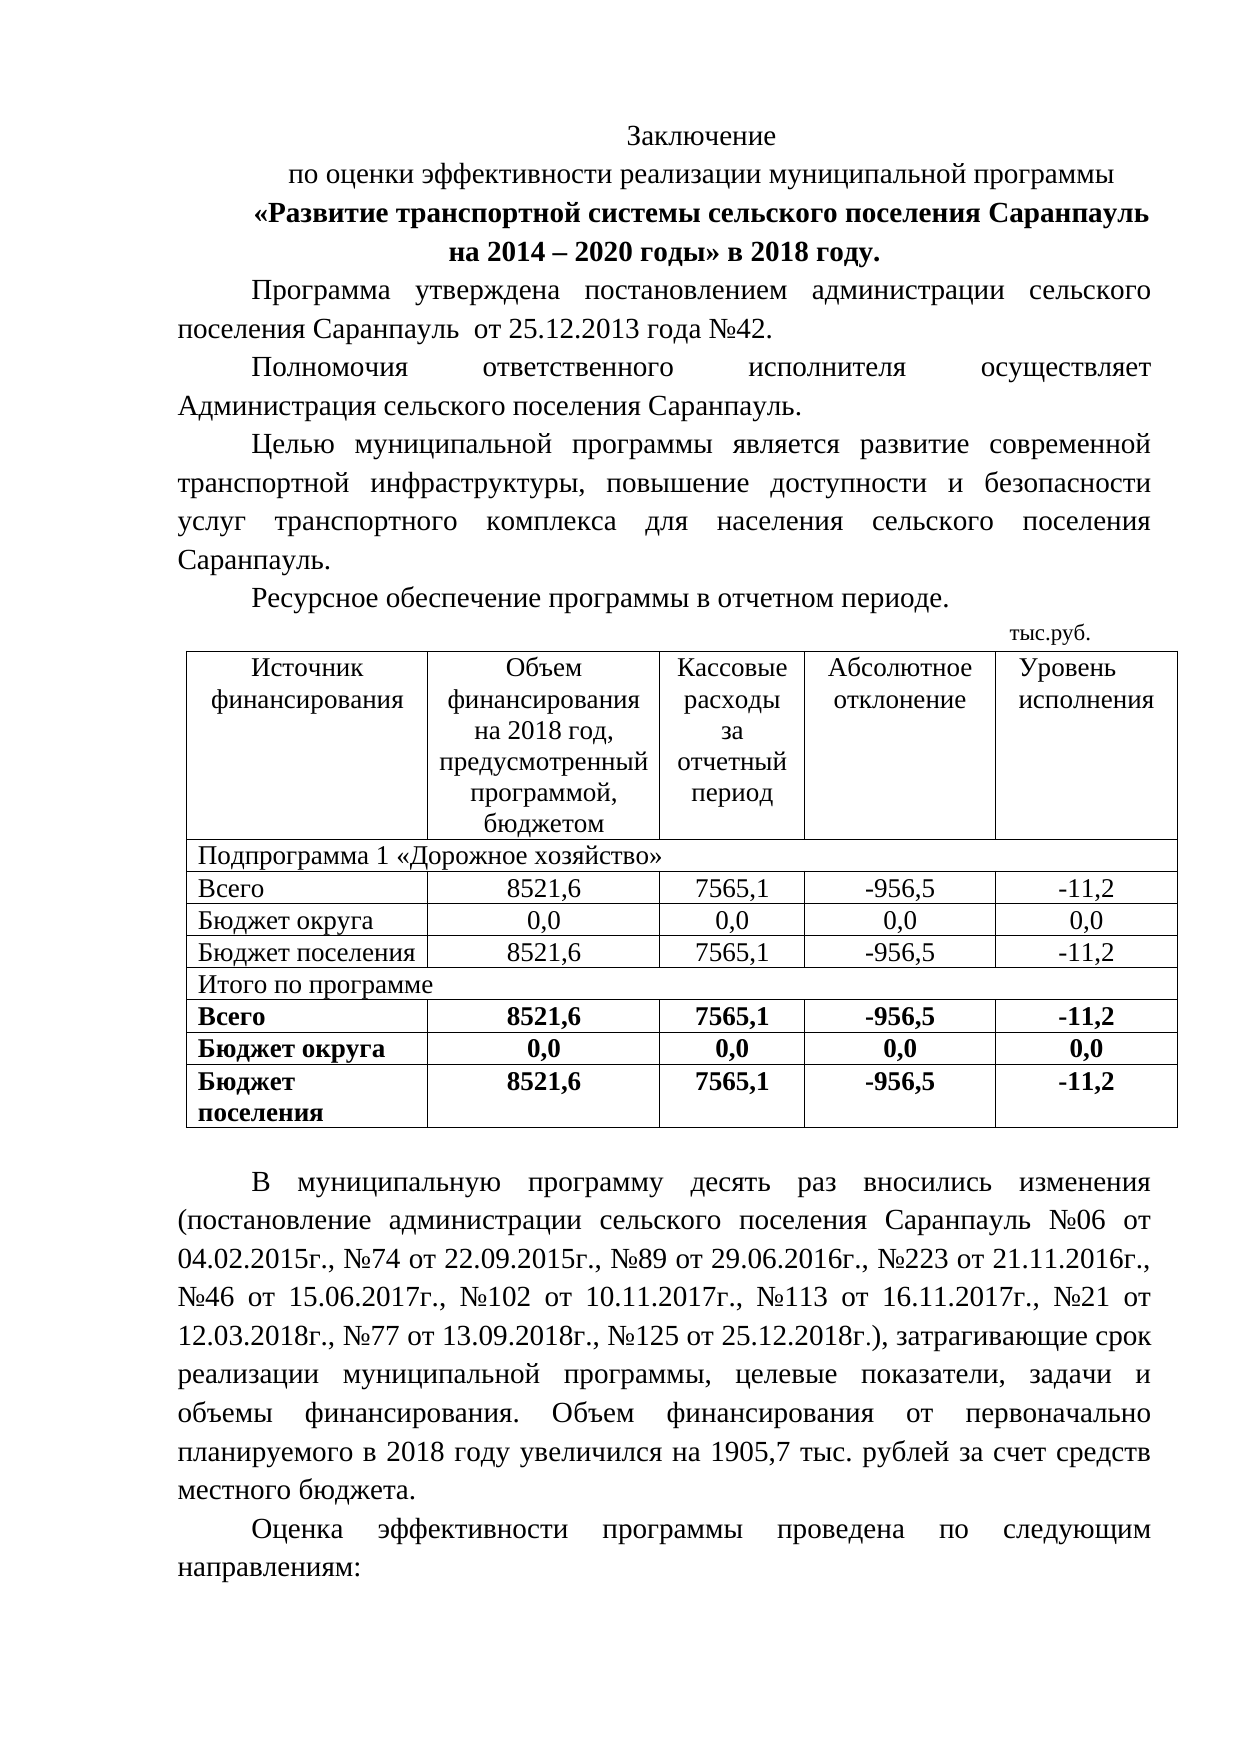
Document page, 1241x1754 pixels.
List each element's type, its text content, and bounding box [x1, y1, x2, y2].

table_cell -11,2 [996, 936, 1177, 967]
table_cell 0,0 [996, 904, 1177, 935]
table_cell 0,0 [996, 1033, 1177, 1064]
table_cell 8521,6 [428, 936, 659, 967]
table_header Источник финансирования [187, 652, 427, 838]
table_header Уровень исполнения [996, 652, 1177, 838]
text Полномочия ответственного исполнителя осуществляет Администрация сельского поселения Саранпауль. [177, 349, 1152, 421]
table_cell 8521,6 [428, 1000, 659, 1032]
table_cell -11,2 [996, 1000, 1177, 1032]
text по оценки эффективности реализации муниципальной программы [177, 157, 1152, 190]
table_cell 0,0 [428, 904, 659, 935]
table_cell 0,0 [805, 1033, 995, 1064]
table_cell Всего [187, 872, 427, 903]
table_cell -956,5 [805, 872, 995, 903]
table_cell 0,0 [428, 1033, 659, 1064]
text Программа утверждена постановлением администрации сельского поселения Саранпауль от 25.12.2013 года №42. [177, 272, 1152, 344]
table_cell 0,0 [660, 1033, 804, 1064]
table_header Объем финансирования на 2018 год, предусмотренный программой, бюджетом [428, 652, 659, 838]
table_cell Бюджет округа [187, 904, 427, 935]
table_cell Всего [187, 1000, 427, 1032]
table_cell Подпрограмма 1 «Дорожное хозяйство» [187, 840, 1177, 871]
table_cell Бюджет поселения [187, 936, 427, 967]
table_cell -11,2 [996, 1065, 1177, 1127]
table_cell Бюджет поселения [187, 1065, 427, 1127]
text тыс.руб. [177, 619, 1152, 646]
table_cell 7565,1 [660, 936, 804, 967]
table_header Абсолютное отклонение [805, 652, 995, 838]
text Заключение [177, 118, 1152, 152]
table_cell 0,0 [805, 904, 995, 935]
table_cell 8521,6 [428, 872, 659, 903]
text В муниципальную программу десять раз вносились изменения (постановление администрации сельского поселения Саранпауль №06 от 04.02.2015г., №74 от 22.09.2015г., №89 от 29.06.2016г., №223 от 21.11.2016г., №46 от 15.06.2017г., №102 от 10.11.2017г., №113 от 16.11.2017г., №21 от 12.03.2018г., №77 от 13.09.2018г., №125 от 25.12.2018г.), затрагивающие срок реализации муниципальной программы, целевые показатели, задачи и объемы финансирования. Объем финансирования от первоначально планируемого в 2018 году увеличился на 1905,7 тыс. рублей за счет средств местного бюджета. [177, 1164, 1152, 1506]
table_cell 7565,1 [660, 1000, 804, 1032]
table_cell -956,5 [805, 936, 995, 967]
text Ресурсное обеспечение программы в отчетном периоде. [177, 581, 1152, 614]
table_cell 0,0 [660, 904, 804, 935]
table_cell Итого по программе [187, 968, 1177, 999]
table_cell -11,2 [996, 872, 1177, 903]
table_cell -956,5 [805, 1065, 995, 1127]
text «Развитие транспортной системы сельского поселения Саранпауль на 2014 – 2020 годы» в 2018 году. [177, 195, 1152, 267]
table_cell 8521,6 [428, 1065, 659, 1127]
table_cell -956,5 [805, 1000, 995, 1032]
table_header Кассовые расходы за отчетный период [660, 652, 804, 838]
table_cell 7565,1 [660, 1065, 804, 1127]
text Оценка эффективности программы проведена по следующим направлениям: [177, 1511, 1152, 1583]
table_cell Бюджет округа [187, 1033, 427, 1064]
table_cell 7565,1 [660, 872, 804, 903]
text Целью муниципальной программы является развитие современной транспортной инфраструктуры, повышение доступности и безопасности услуг транспортного комплекса для населения сельского поселения Саранпауль. [177, 426, 1152, 576]
